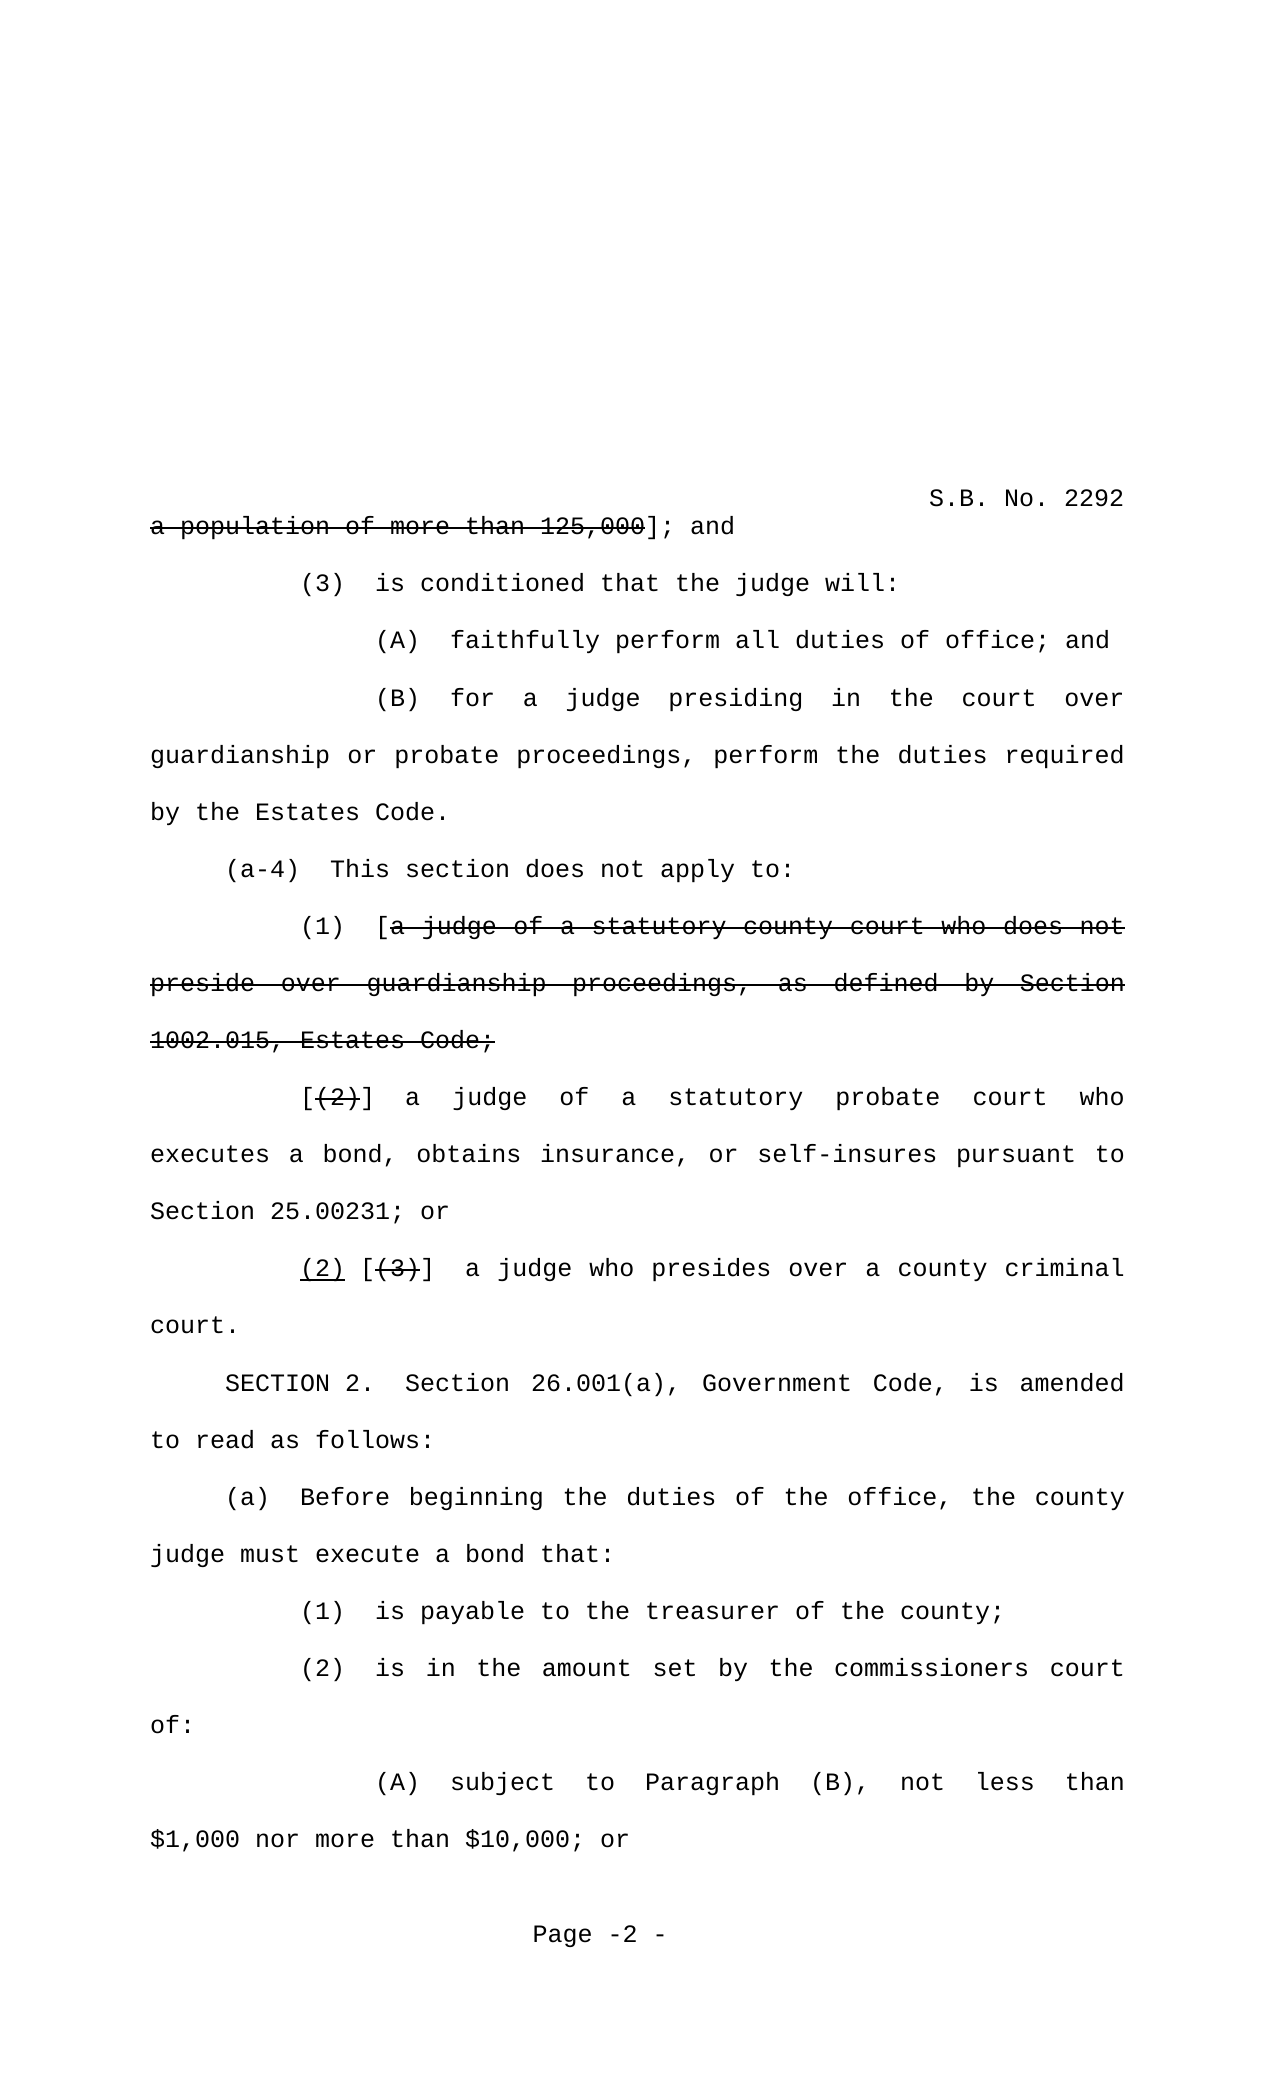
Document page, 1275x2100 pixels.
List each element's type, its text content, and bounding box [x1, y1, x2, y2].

text (A) faithfully perform all duties of office; and [150, 628, 1125, 656]
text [150, 514, 1125, 542]
text SECTION 2. Section 26.001(a), Government Code, is amended to read as follows: [150, 1370, 1125, 1456]
text [(2)] a judge of a statutory probate court who executes a bond, obtains insurance, or self-insures pursuant to Section 25.00231; or [150, 1084, 1125, 1227]
text (2) is in the amount set by the commissioners court of: [150, 1655, 1125, 1741]
text (2) [(3)] a judge who presides over a county criminal court. [150, 1256, 1125, 1341]
text (1) [a judge of a statutory county court who does not preside over guardianship proceedings, as defined by Section 1002.015, Estates Code; [150, 986, 1125, 1056]
text (B) for a judge presiding in the court over guardianship or probate proceedings, perform the duties required by the Estates Code. [150, 685, 1125, 828]
text (A) subject to Paragraph (B), not less than $1,000 nor more than $10,000; or [150, 1769, 1125, 1855]
text (a) Before beginning the duties of the office, the county judge must execute a bond that: [150, 1484, 1125, 1570]
text (1) [a judge of a statutory county court who does not preside over guardianship proceedings, as defined by Section 1002.015, Estates Code; [150, 913, 1125, 984]
text (1) is payable to the treasurer of the county; [150, 1598, 1125, 1627]
text (3) is conditioned that the judge will: [150, 571, 1125, 599]
text (a-4) This section does not apply to: [150, 856, 1125, 885]
